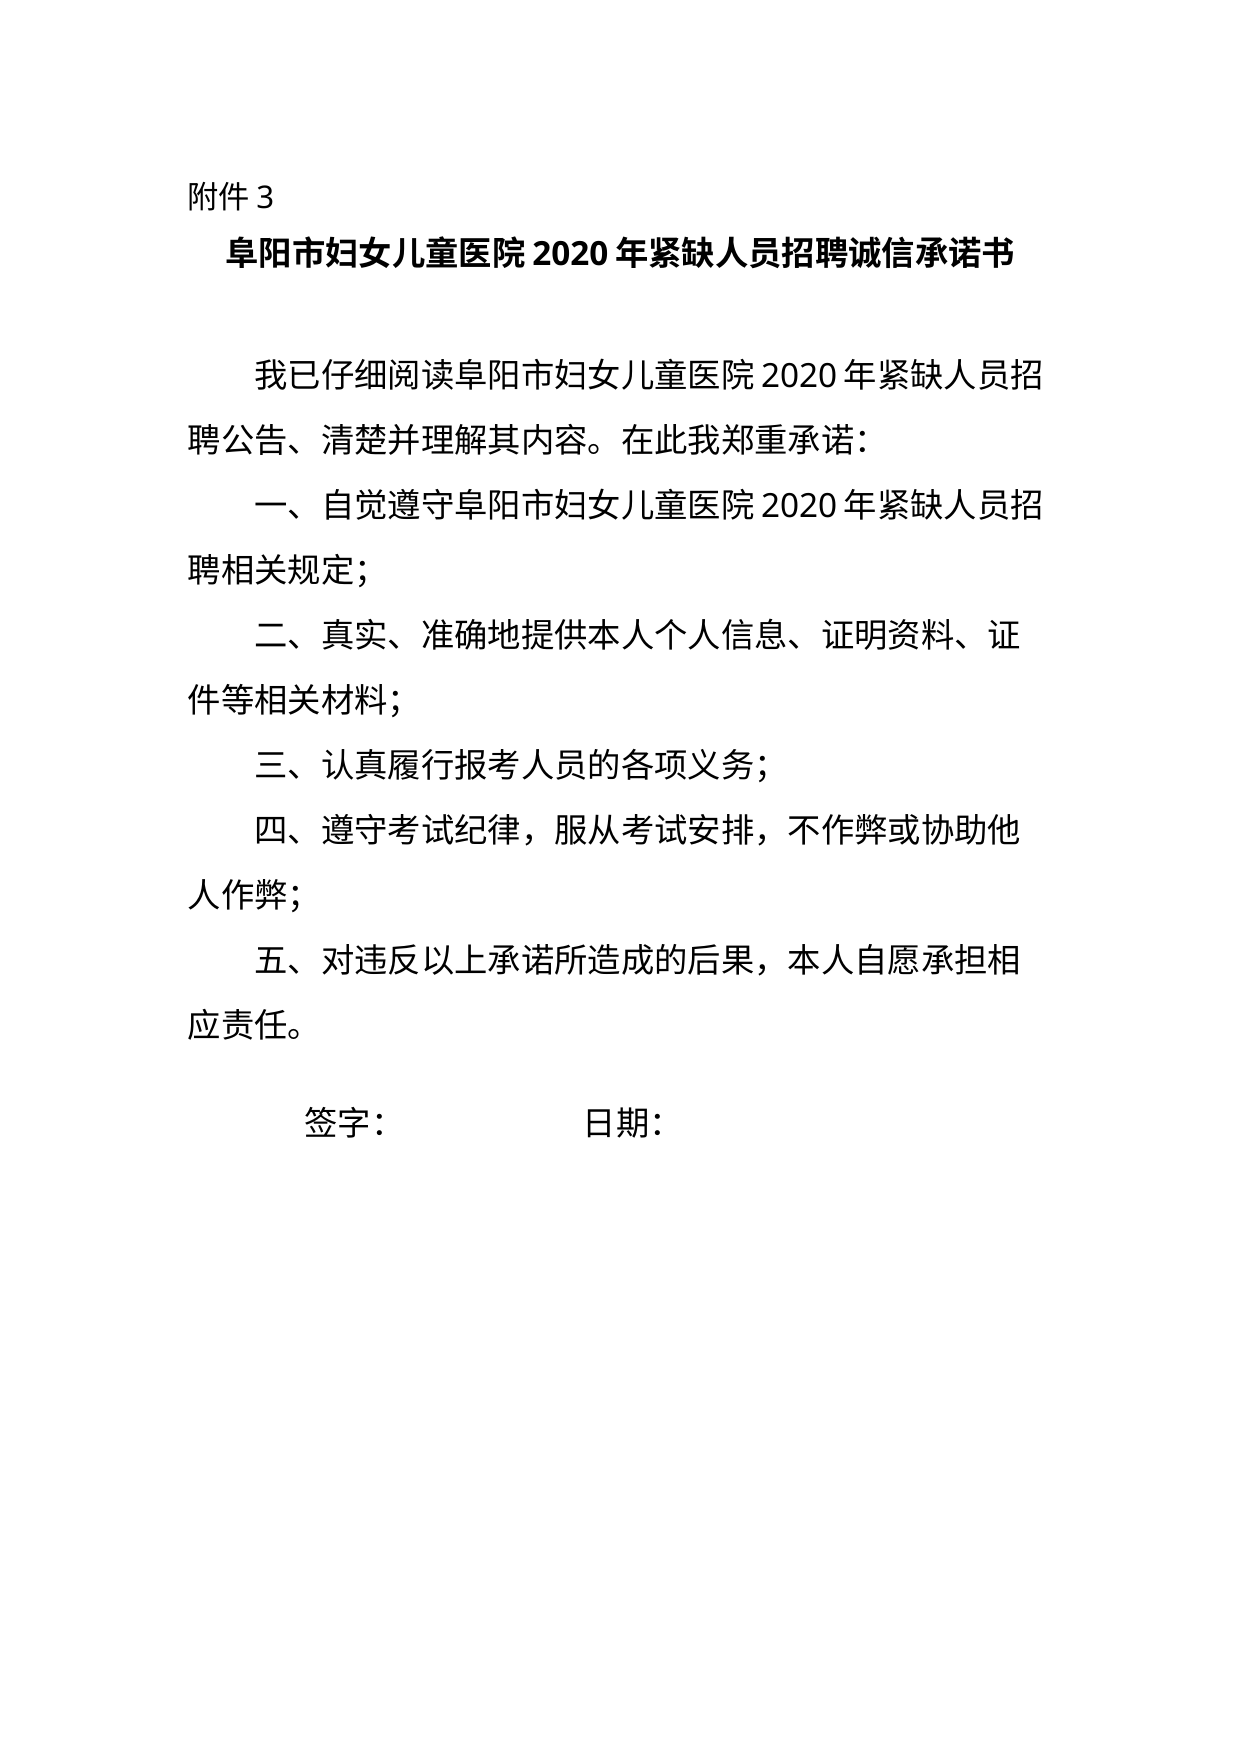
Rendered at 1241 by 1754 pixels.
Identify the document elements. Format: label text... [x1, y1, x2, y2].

text 我已仔细阅读阜阳市妇女儿童医院2020年紧缺人员招聘公告、清楚并理解其内容。在此我郑重承诺： 一、自觉遵守阜阳市妇女儿童医院2020年紧缺人员招聘相关规定； [187, 340, 1053, 600]
text 阜阳市妇女儿童医院2020年紧缺人员招聘诚信承诺书 [187, 227, 1053, 275]
text 签字： 日期： [187, 1088, 1053, 1153]
text 附件3 [187, 162, 1053, 227]
text 二、真实、准确地提供本人个人信息、证明资料、证件等相关材料； 三、认真履行报考人员的各项义务； 四、遵守考试纪律，服从考试安排，不作弊或协助他人作弊； 五、对违反以上承诺所造成的后果，本人自愿承担相应责任。 [187, 600, 1053, 1055]
